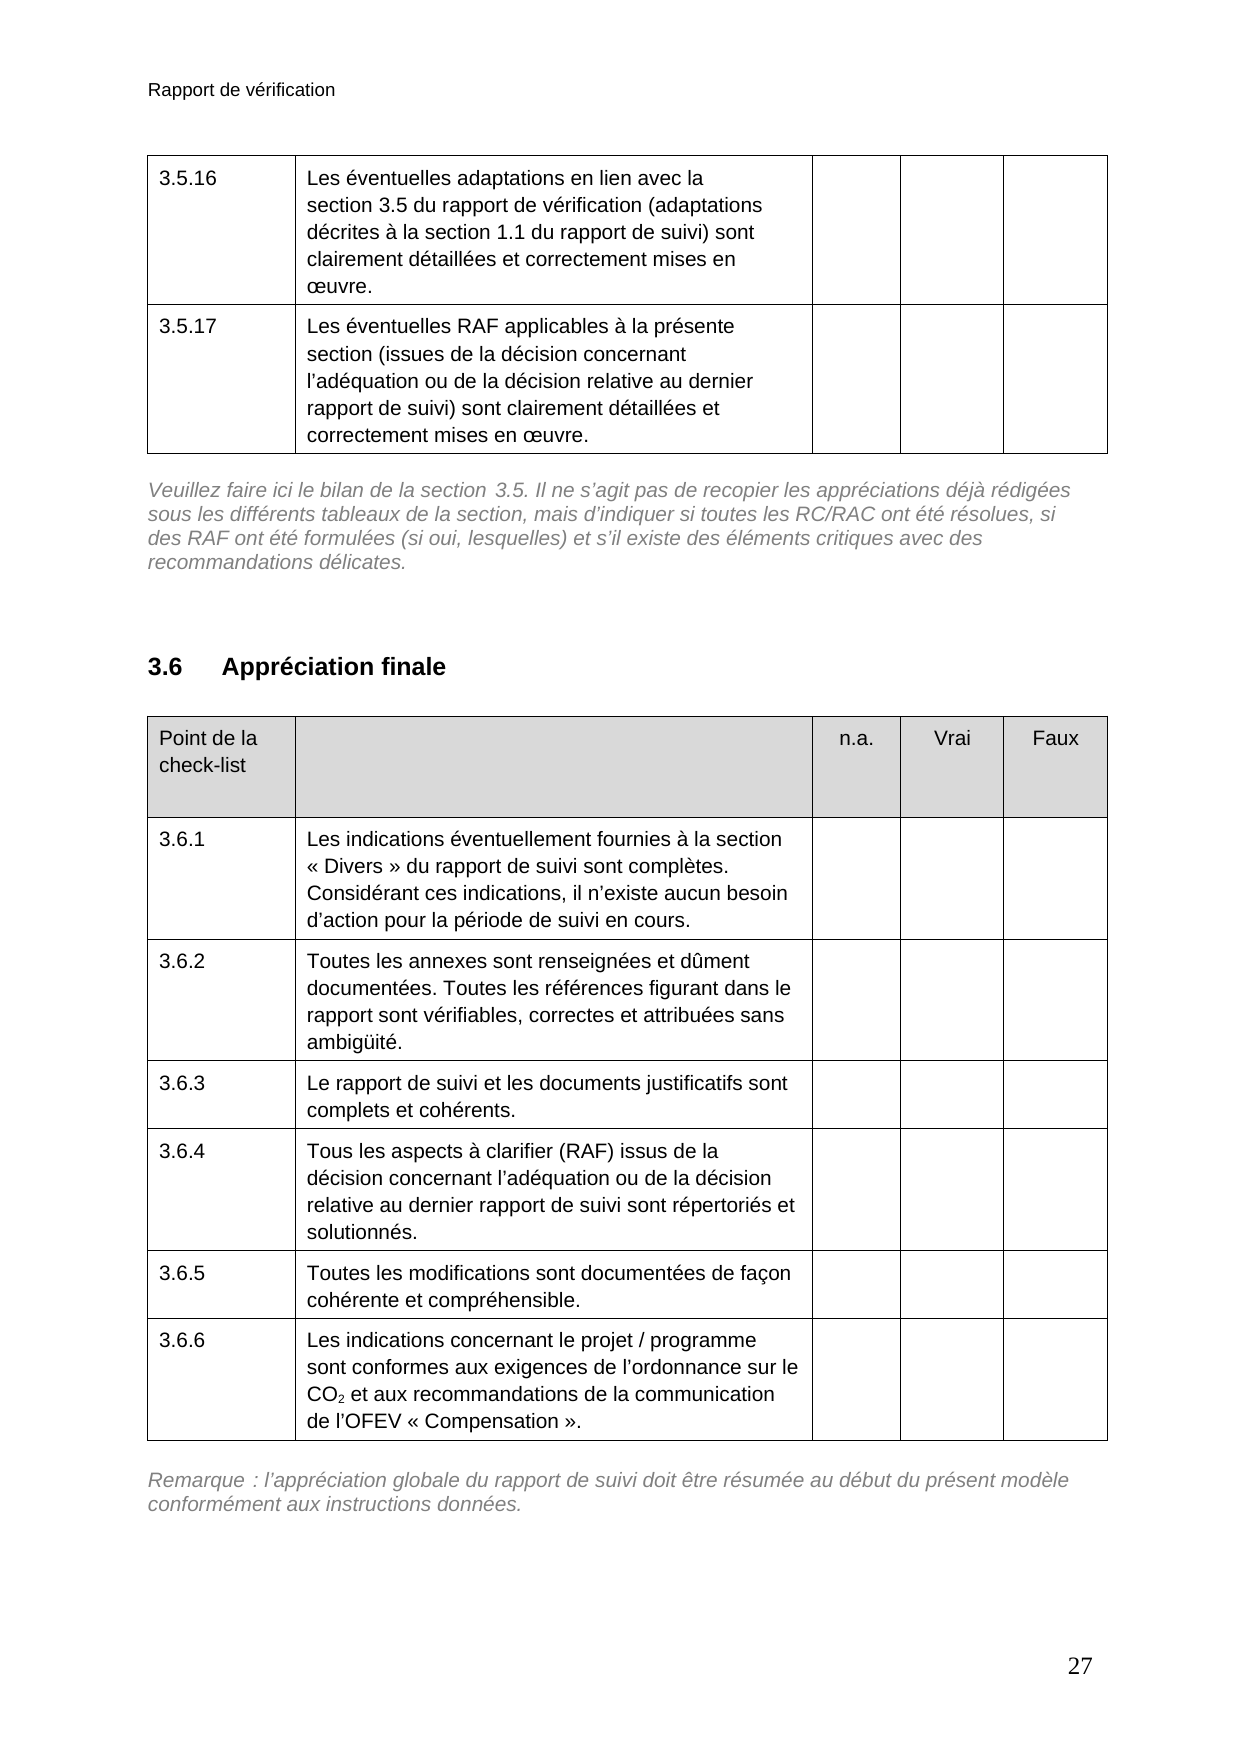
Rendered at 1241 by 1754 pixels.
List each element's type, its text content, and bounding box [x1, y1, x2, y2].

table_header [296, 717, 812, 817]
text Veuillez faire ici le bilan de la section 3.5. Il ne s’agit pas de recopier les appréciations déjà rédigées sous les différents tableaux de la section, mais d’indiquer si toutes les RC/RAC ont été résolues, si des RAF ont été formulées (si oui, lesquelles) et s’il existe des éléments critiques avec des recommandations délicates. [148, 478, 1093, 574]
table_cell [813, 940, 900, 1060]
table_cell Toutes les annexes sont renseignées et dûment documentées. Toutes les références figurant dans le rapport sont vérifiables, correctes et attribuées sans ambigüité. [296, 940, 812, 1060]
table_cell 3.6.4 [148, 1129, 295, 1250]
table_cell [813, 1061, 900, 1128]
table_cell 3.5.16 [148, 156, 295, 304]
table_cell [1004, 1129, 1107, 1250]
table_cell [813, 1129, 900, 1250]
table_cell [813, 305, 900, 453]
table_cell Les éventuelles RAF applicables à la présente section (issues de la décision concernant l’adéquation ou de la décision relative au dernier rapport de suivi) sont clairement détaillées et correctement mises en œuvre. [296, 305, 812, 453]
table_cell 3.6.2 [148, 940, 295, 1060]
table_cell [813, 1319, 900, 1439]
subtitle Appréciation finale [148, 652, 1093, 681]
table_header Vrai [901, 717, 1003, 817]
table_cell [1004, 156, 1107, 304]
table_cell Les indications concernant le projet / programme sont conformes aux exigences de l’ordonnance sur le CO2 et aux recommandations de la communication de l’OFEV « Compensation ». [296, 1319, 812, 1439]
table_header Faux [1004, 717, 1107, 817]
table_cell [901, 1061, 1003, 1128]
table_cell [901, 1129, 1003, 1250]
table_cell [1004, 1319, 1107, 1439]
table_cell 3.6.5 [148, 1251, 295, 1318]
table_cell Les éventuelles adaptations en lien avec la section 3.5 du rapport de vérification (adaptations décrites à la section 1.1 du rapport de suivi) sont clairement détaillées et correctement mises en œuvre. [296, 156, 812, 304]
table_cell 3.6.6 [148, 1319, 295, 1439]
table_cell [813, 1251, 900, 1318]
table_cell [1004, 1061, 1107, 1128]
table_cell 3.5.17 [148, 305, 295, 453]
table_cell [813, 156, 900, 304]
table_cell [813, 818, 900, 938]
table_cell [901, 156, 1003, 304]
table_cell [901, 818, 1003, 938]
table_header Point de la check-list [148, 717, 295, 817]
table_header n.a. [813, 717, 900, 817]
table_cell Le rapport de suivi et les documents justificatifs sont complets et cohérents. [296, 1061, 812, 1128]
table_cell [1004, 940, 1107, 1060]
table_cell [901, 1251, 1003, 1318]
table_cell [901, 940, 1003, 1060]
table_cell 3.6.1 [148, 818, 295, 938]
table_cell [1004, 1251, 1107, 1318]
table_cell Les indications éventuellement fournies à la section « Divers » du rapport de suivi sont complètes. Considérant ces indications, il n’existe aucun besoin d’action pour la période de suivi en cours. [296, 818, 812, 938]
text Remarque : l’appréciation globale du rapport de suivi doit être résumée au début du présent modèle conformément aux instructions données. [148, 1468, 1093, 1516]
table_cell Toutes les modifications sont documentées de façon cohérente et compréhensible. [296, 1251, 812, 1318]
table_cell [901, 305, 1003, 453]
table_cell 3.6.3 [148, 1061, 295, 1128]
table_cell Tous les aspects à clarifier (RAF) issus de la décision concernant l’adéquation ou de la décision relative au dernier rapport de suivi sont répertoriés et solutionnés. [296, 1129, 812, 1250]
table_cell [901, 1319, 1003, 1439]
table_cell [1004, 305, 1107, 453]
table_cell [1004, 818, 1107, 938]
